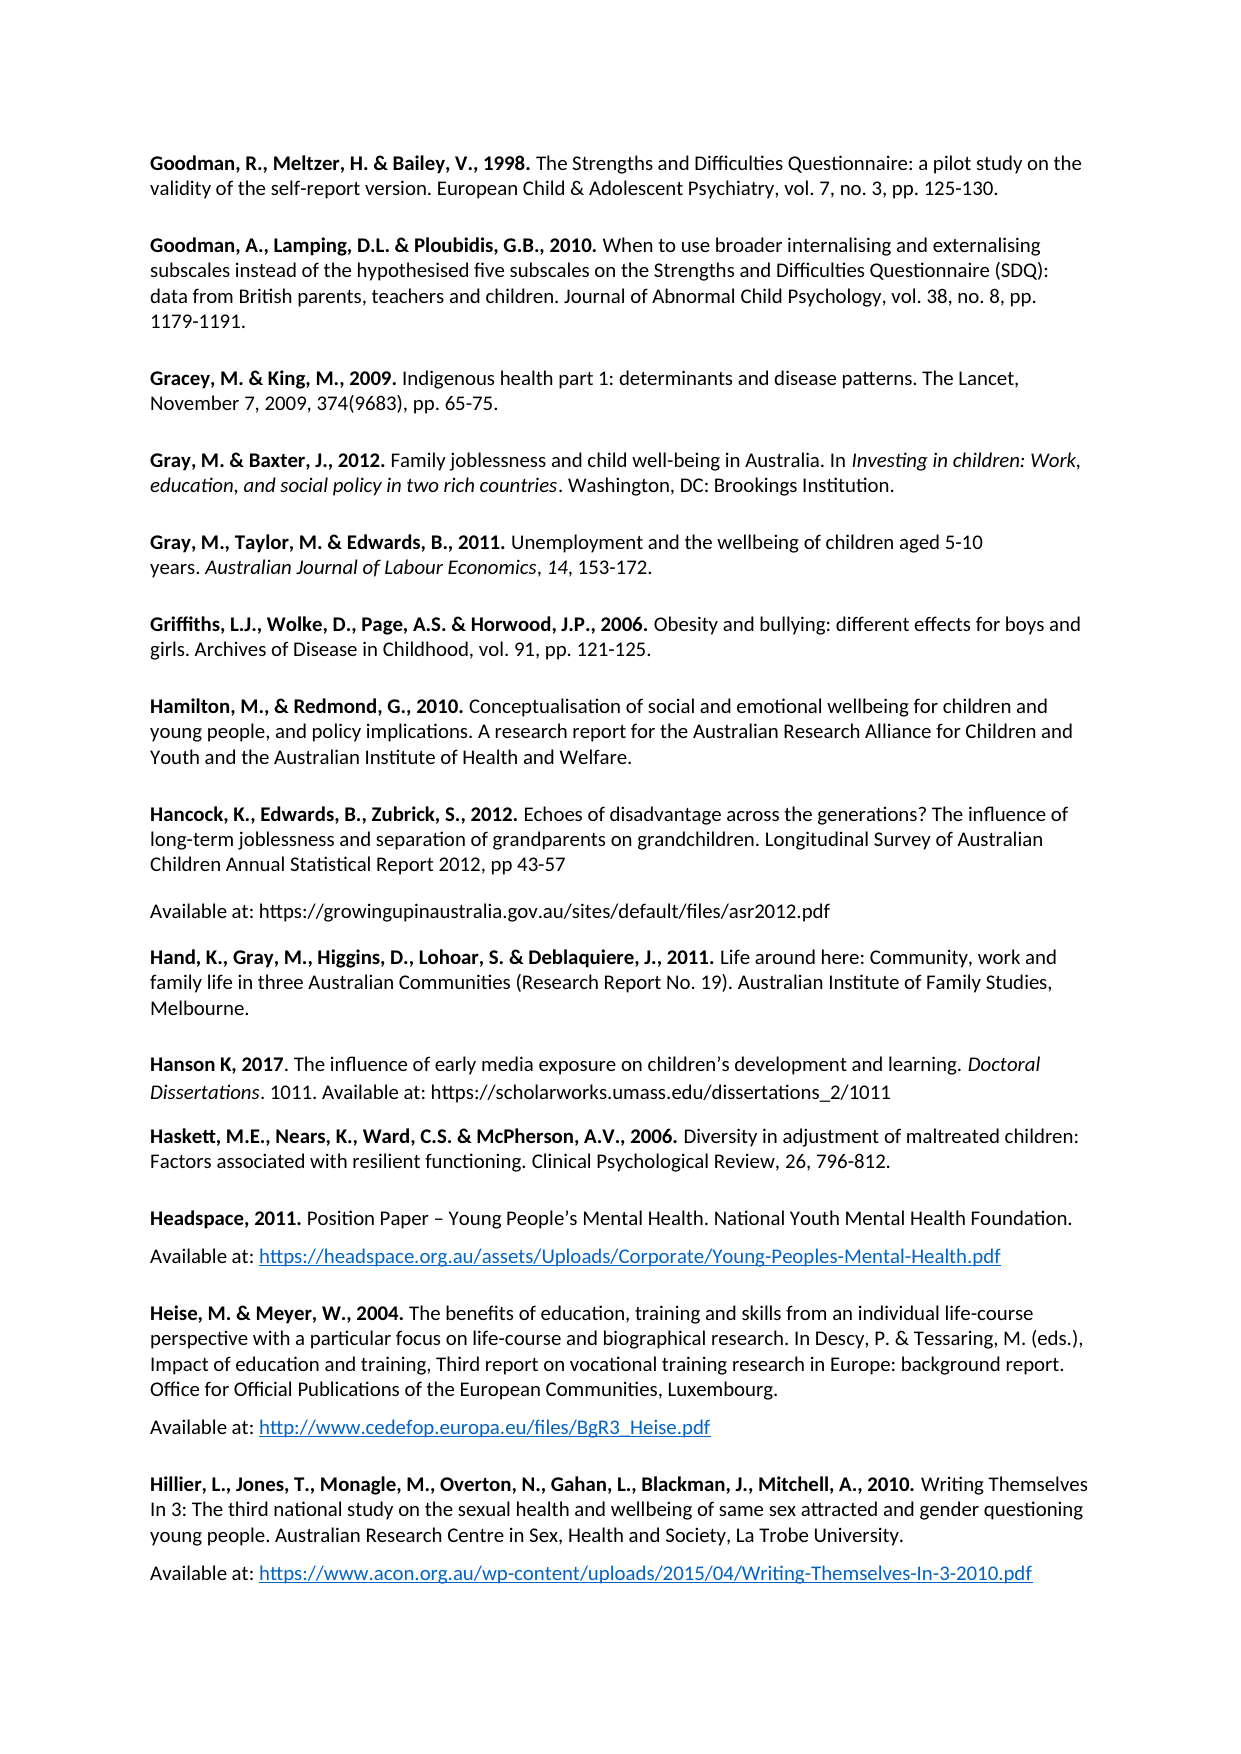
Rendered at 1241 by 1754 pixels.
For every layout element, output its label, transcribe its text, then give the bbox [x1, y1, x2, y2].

text Hillier, L., Jones, T., Monagle, M., Overton, N., Gahan, L., Blackman, J., Mitchell, A., 2010. Writing Themselves In 3: The third national study on the sexual health and wellbeing of same sex attracted and gender questioning young people. Australian Research Centre in Sex, Health and Society, La Trobe University. Available at: https://www.acon.org.au/wp-content/uploads/2015/04/Writing-Themselves-In-3-2010.pdf [150, 1471, 1090, 1585]
text Heise, M. & Meyer, W., 2004. The benefits of education, training and skills from an individual life-course perspective with a particular focus on life-course and biographical research. In Descy, P. & Tessaring, M. (eds.), Impact of education and training, Third report on vocational training research in Europe: background report. Office for Official Publications of the European Communities, Luxembourg. Available at: http://www.cedefop.europa.eu/files/BgR3_Heise.pdf [150, 1300, 1090, 1440]
text Gracey, M. & King, M., 2009. Indigenous health part 1: determinants and disease patterns. The Lancet, November 7, 2009, 374(9683), pp. 65-75. [150, 365, 1090, 416]
text Gray, M., Taylor, M. & Edwards, B., 2011. Unemployment and the wellbeing of children aged 5-10 years. Australian Journal of Labour Economics, 14, 153-172. [150, 529, 1090, 580]
text Available at: https://growingupinaustralia.gov.au/sites/default/files/asr2012.pdf [150, 898, 1090, 923]
text Goodman, R., Meltzer, H. & Bailey, V., 1998. The Strengths and Difficulties Questionnaire: a pilot study on the validity of the self-report version. European Child & Adolescent Psychiatry, vol. 7, no. 3, pp. 125-130. [150, 150, 1090, 201]
text Goodman, A., Lamping, D.L. & Ploubidis, G.B., 2010. When to use broader internalising and externalising subscales instead of the hypothesised five subscales on the Strengths and Difficulties Questionnaire (SDQ): data from British parents, teachers and children. Journal of Abnormal Child Psychology, vol. 38, no. 8, pp. 1179-1191. [150, 232, 1090, 334]
text Hand, K., Gray, M., Higgins, D., Lohoar, S. & Deblaquiere, J., 2011. Life around here: Community, work and family life in three Australian Communities (Research Report No. 19). Australian Institute of Family Studies, Melbourne. [150, 944, 1090, 1020]
text Hamilton, M., & Redmond, G., 2010. Conceptualisation of social and emotional wellbeing for children and young people, and policy implications. A research report for the Australian Research Alliance for Children and Youth and the Australian Institute of Health and Welfare. [150, 693, 1090, 769]
text Hanson K, 2017. The influence of early media exposure on children’s development and learning. Doctoral Dissertations. 1011. Available at: https://scholarworks.umass.edu/dissertations_2/1011 [150, 1052, 1090, 1104]
text Gray, M. & Baxter, J., 2012. Family joblessness and child well-being in Australia. In Investing in children: Work, education, and social policy in two rich countries. Washington, DC: Brookings Institution. [150, 447, 1090, 498]
text Haskett, M.E., Nears, K., Ward, C.S. & McPherson, A.V., 2006. Diversity in adjustment of maltreated children: Factors associated with resilient functioning. Clinical Psychological Review, 26, 796-812. [150, 1123, 1090, 1174]
text Griffiths, L.J., Wolke, D., Page, A.S. & Horwood, J.P., 2006. Obesity and bullying: different effects for boys and girls. Archives of Disease in Childhood, vol. 91, pp. 121-125. [150, 611, 1090, 662]
text Headspace, 2011. Position Paper – Young People’s Mental Health. National Youth Mental Health Foundation. Available at: https://headspace.org.au/assets/Uploads/Corporate/Young-Peoples-Mental-Health.pdf [150, 1205, 1090, 1269]
text Hancock, K., Edwards, B., Zubrick, S., 2012. Echoes of disadvantage across the generations? The influence of long-term joblessness and separation of grandparents on grandchildren. Longitudinal Survey of Australian Children Annual Statistical Report 2012, pp 43-57 [150, 801, 1090, 877]
